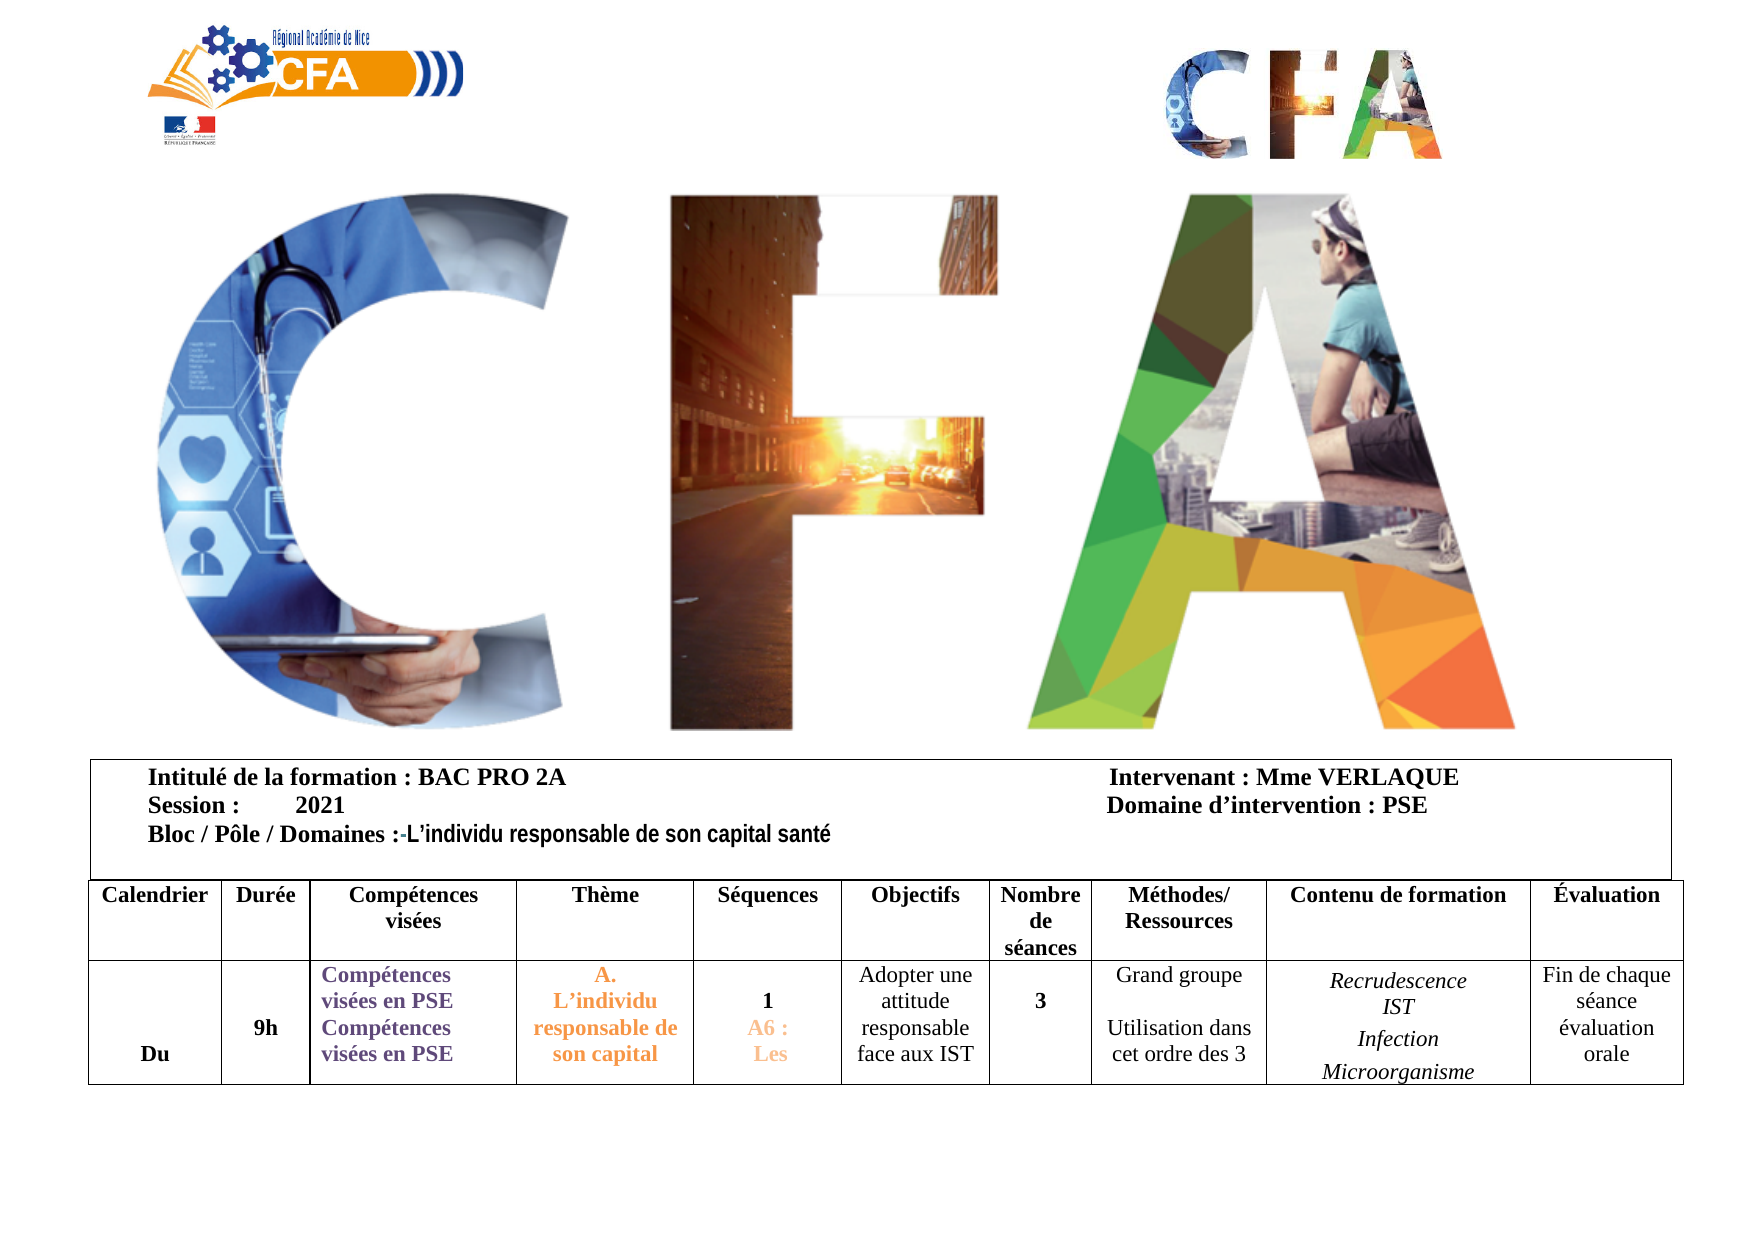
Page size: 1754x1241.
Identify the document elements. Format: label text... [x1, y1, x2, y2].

table_header Nombre de séances [990, 881, 1091, 960]
text Session : 2021 Domaine d’intervention : PSE [148, 790, 1606, 819]
picture [147, 186, 1523, 731]
table_cell Du 14/09/2020 Au 17/11/2020 15/09/2020 17/09/2020 22/09/2020 24/09/2020 13/10/2020 15/10/2020 20/10/2020 22/10/2020 17/11/2020 [89, 961, 221, 1084]
table_header Séquences [694, 881, 841, 960]
table_header Contenu de formation [1267, 881, 1530, 960]
table_cell Fin de chaque séance évaluation orale Fin de séquence3 QCM puis évaluation écrite sur l’ensemble de la séquence [1531, 961, 1683, 1084]
table_cell A. L’individu responsable de son capital santé [517, 961, 693, 1084]
table_cell Adopter une attitude responsable face aux IST pour sa santé et celle des autres, en respectant les mesures de prévention adaptées [842, 961, 989, 1084]
text Intitulé de la formation : BAC PRO 2A Intervenant : Mme VERLAQUE [91, 760, 1671, 790]
table_header Durée [222, 881, 309, 960]
table_header Compétences visées [311, 881, 516, 960]
table_header Méthodes/ Ressources [1092, 881, 1266, 960]
table_cell 9h [222, 961, 309, 1084]
table_header Évaluation [1531, 881, 1683, 960]
table_header Calendrier [89, 881, 221, 960]
picture [1163, 48, 1443, 159]
table_cell 1 A6 : Les infections sexuellement transmissibles [694, 961, 841, 1084]
table_cell Recrudescence IST Infection Microorganisme Contamination bactérienne Contamination virale Symptôme Conséquence Voies de pénétration Micro-organisme (VIH) Contamination Séropositivité Symptomatique/ asymptomatique Porteur sain Lymphocyte Immunité Préservatif Vaccin Dépistage Comportement à risque Antibiotique/antiviral Protection Prévention [1267, 961, 1530, 1084]
text Bloc / Pôle / Domaines :-L’individu responsable de son capital santé [148, 819, 1606, 848]
picture [147, 11, 464, 159]
table_cell 3 [990, 961, 1091, 1084]
table_header Thème [517, 881, 693, 960]
table_header Objectifs [842, 881, 989, 960]
table_cell Grand groupe Utilisation dans cet ordre des 3 méthodes : -heuristique (situation) -interrogative -expositive Livre de PSE Edition Foucher 2020 Chapitre 1 Les IST P5 à p16 [1092, 961, 1266, 1084]
